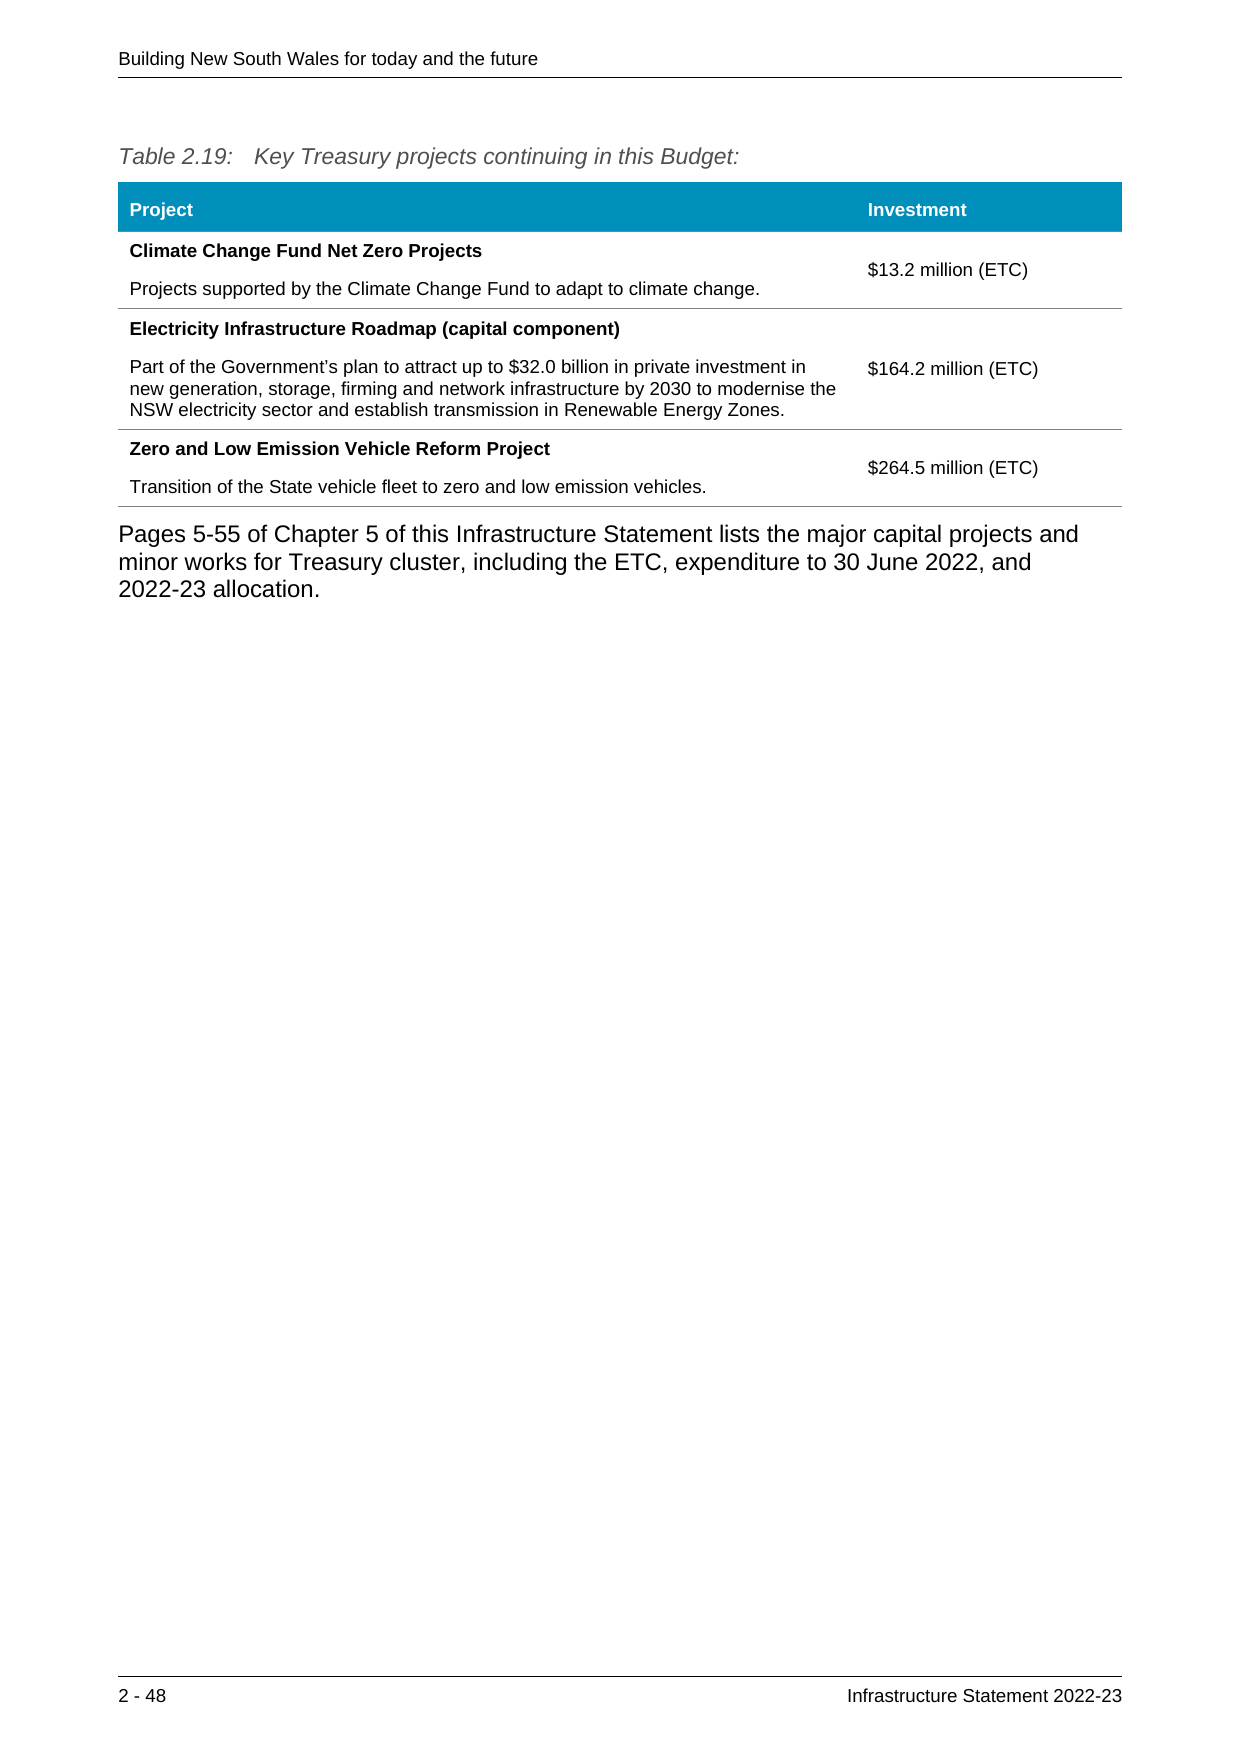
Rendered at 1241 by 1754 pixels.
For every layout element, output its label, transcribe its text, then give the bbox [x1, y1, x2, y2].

table_cell Electricity Infrastructure Roadmap (capital component) Part of the Government’s plan to attract up to $32.0 billion in private investment in new generation, storage, firming and network infrastructure by 2030 to modernise the NSW electricity sector and establish transmission in Renewable Energy Zones. [118, 309, 856, 429]
table_header Project [118, 182, 856, 231]
table_header Investment [856, 182, 1122, 231]
table_cell Climate Change Fund Net Zero Projects Projects supported by the Climate Change Fund to adapt to climate change. [118, 232, 856, 308]
text Pages 5-55 of Chapter 5 of this Infrastructure Statement lists the major capital projects and minor works for Treasury cluster, including the ETC, expenditure to 30 June 2022, and 2022-23 allocation. [118, 520, 1122, 603]
text Key Treasury projects continuing in this Budget: [118, 143, 1122, 169]
table_cell Zero and Low Emission Vehicle Reform Project Transition of the State vehicle fleet to zero and low emission vehicles. [118, 430, 856, 506]
table_cell $13.2 million (ETC) [856, 232, 1122, 308]
table_cell $264.5 million (ETC) [856, 430, 1122, 506]
table_cell $164.2 million (ETC) [856, 309, 1122, 429]
